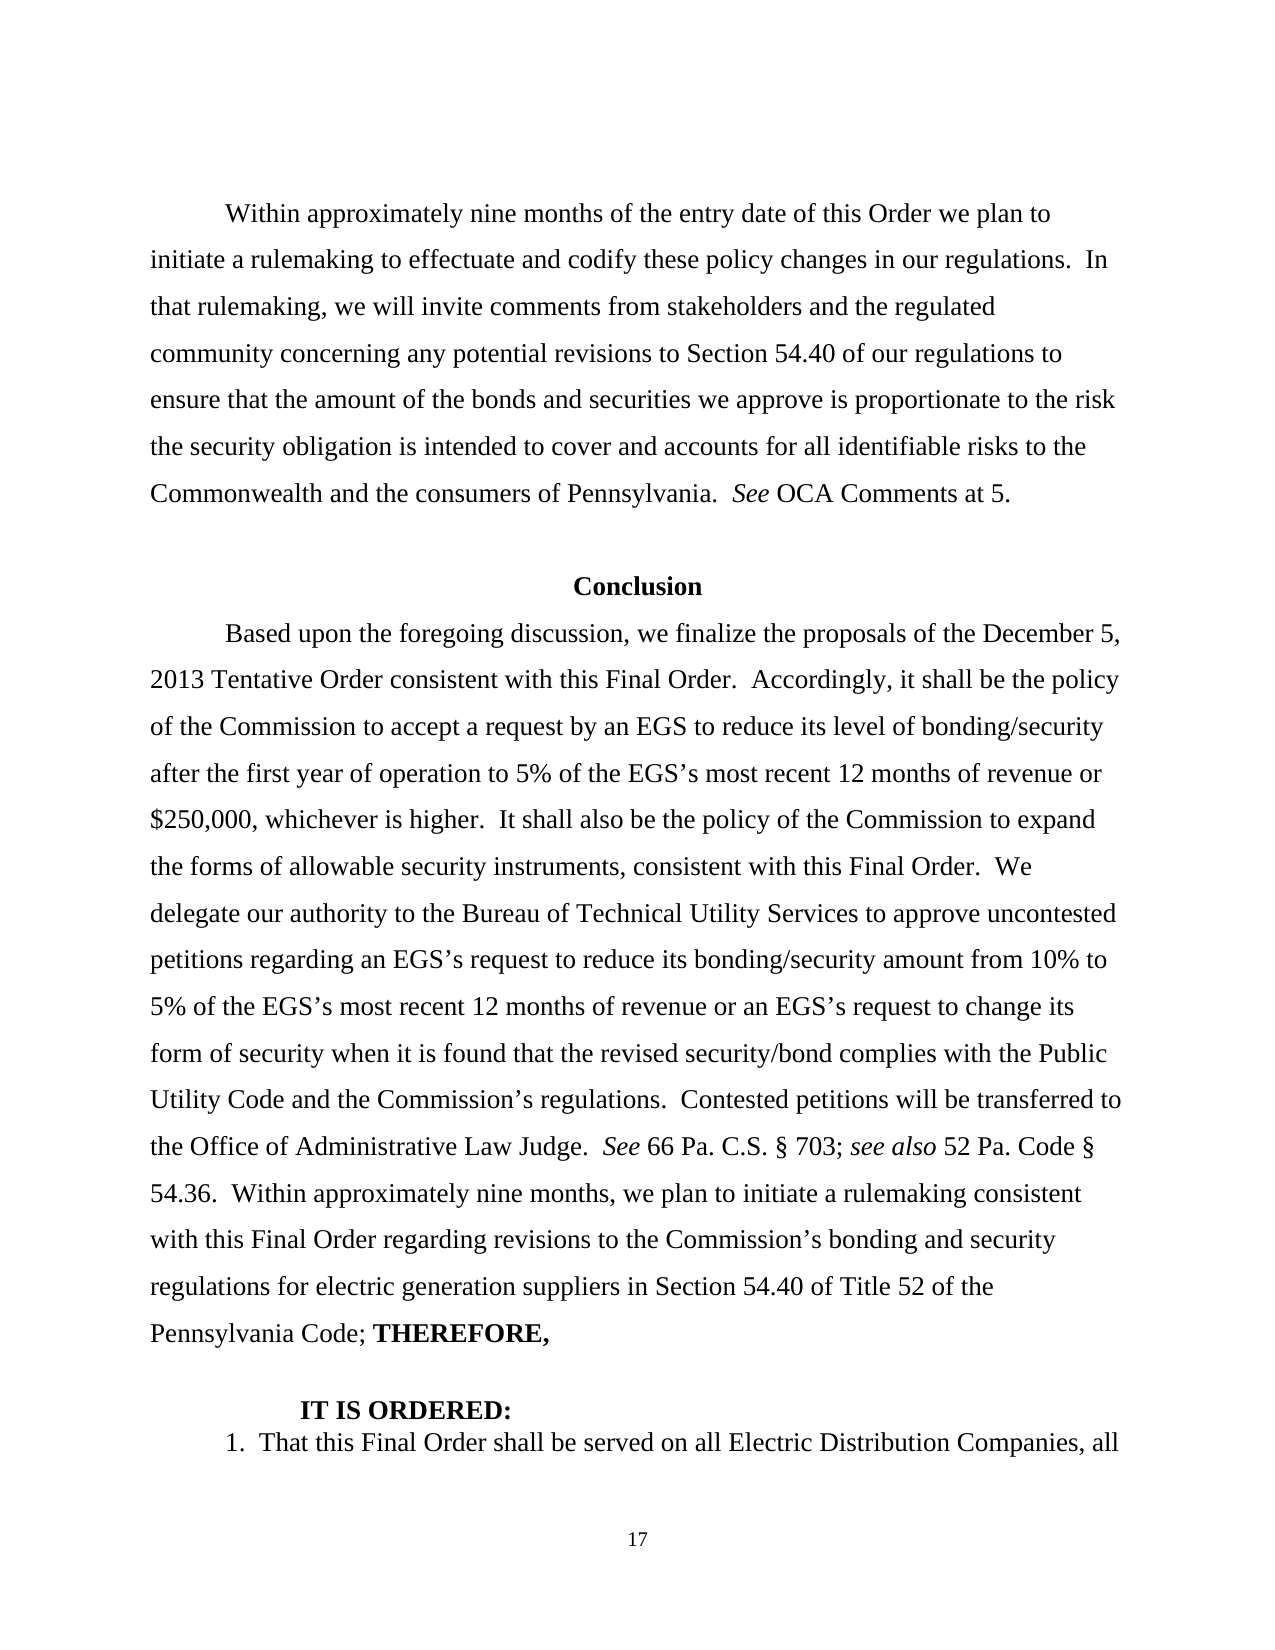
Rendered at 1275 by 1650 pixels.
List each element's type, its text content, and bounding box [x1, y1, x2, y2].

text IT IS ORDERED: [150, 1394, 1125, 1426]
text Conclusion [150, 570, 1125, 601]
text Within approximately nine months of the entry date of this Order we plan to initiate a rulemaking to effectuate and codify these policy changes in our regulations. In that rulemaking, we will invite comments from stakeholders and the regulated community concerning any potential revisions to Section 54.40 of our regulations to ensure that the amount of the bonds and securities we approve is proportionate to the risk the security obligation is intended to cover and accounts for all identifiable risks to the Commonwealth and the consumers of Pennsylvania. See OCA Comments at 5. [150, 197, 1125, 508]
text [150, 1426, 1125, 1457]
text Based upon the foregoing discussion, we finalize the proposals of the December 5, 2013 Tentative Order consistent with this Final Order. Accordingly, it shall be the policy of the Commission to accept a request by an EGS to reduce its level of bonding/security after the first year of operation to 5% of the EGS’s most recent 12 months of revenue or $250,000, whichever is higher. It shall also be the policy of the Commission to expand the forms of allowable security instruments, consistent with this Final Order. We delegate our authority to the Bureau of Technical Utility Services to approve uncontested petitions regarding an EGS’s request to reduce its bonding/security amount from 10% to 5% of the EGS’s most recent 12 months of revenue or an EGS’s request to change its form of security when it is found that the revised security/bond complies with the Public Utility Code and the Commission’s regulations. Contested petitions will be transferred to the Office of Administrative Law Judge. See 66 Pa. C.S. § 703; see also 52 Pa. Code § 54.36. Within approximately nine months, we plan to initiate a rulemaking consistent with this Final Order regarding revisions to the Commission’s bonding and security regulations for electric generation suppliers in Section 54.40 of Title 52 of the Pennsylvania Code; THEREFORE, [150, 617, 1125, 1348]
